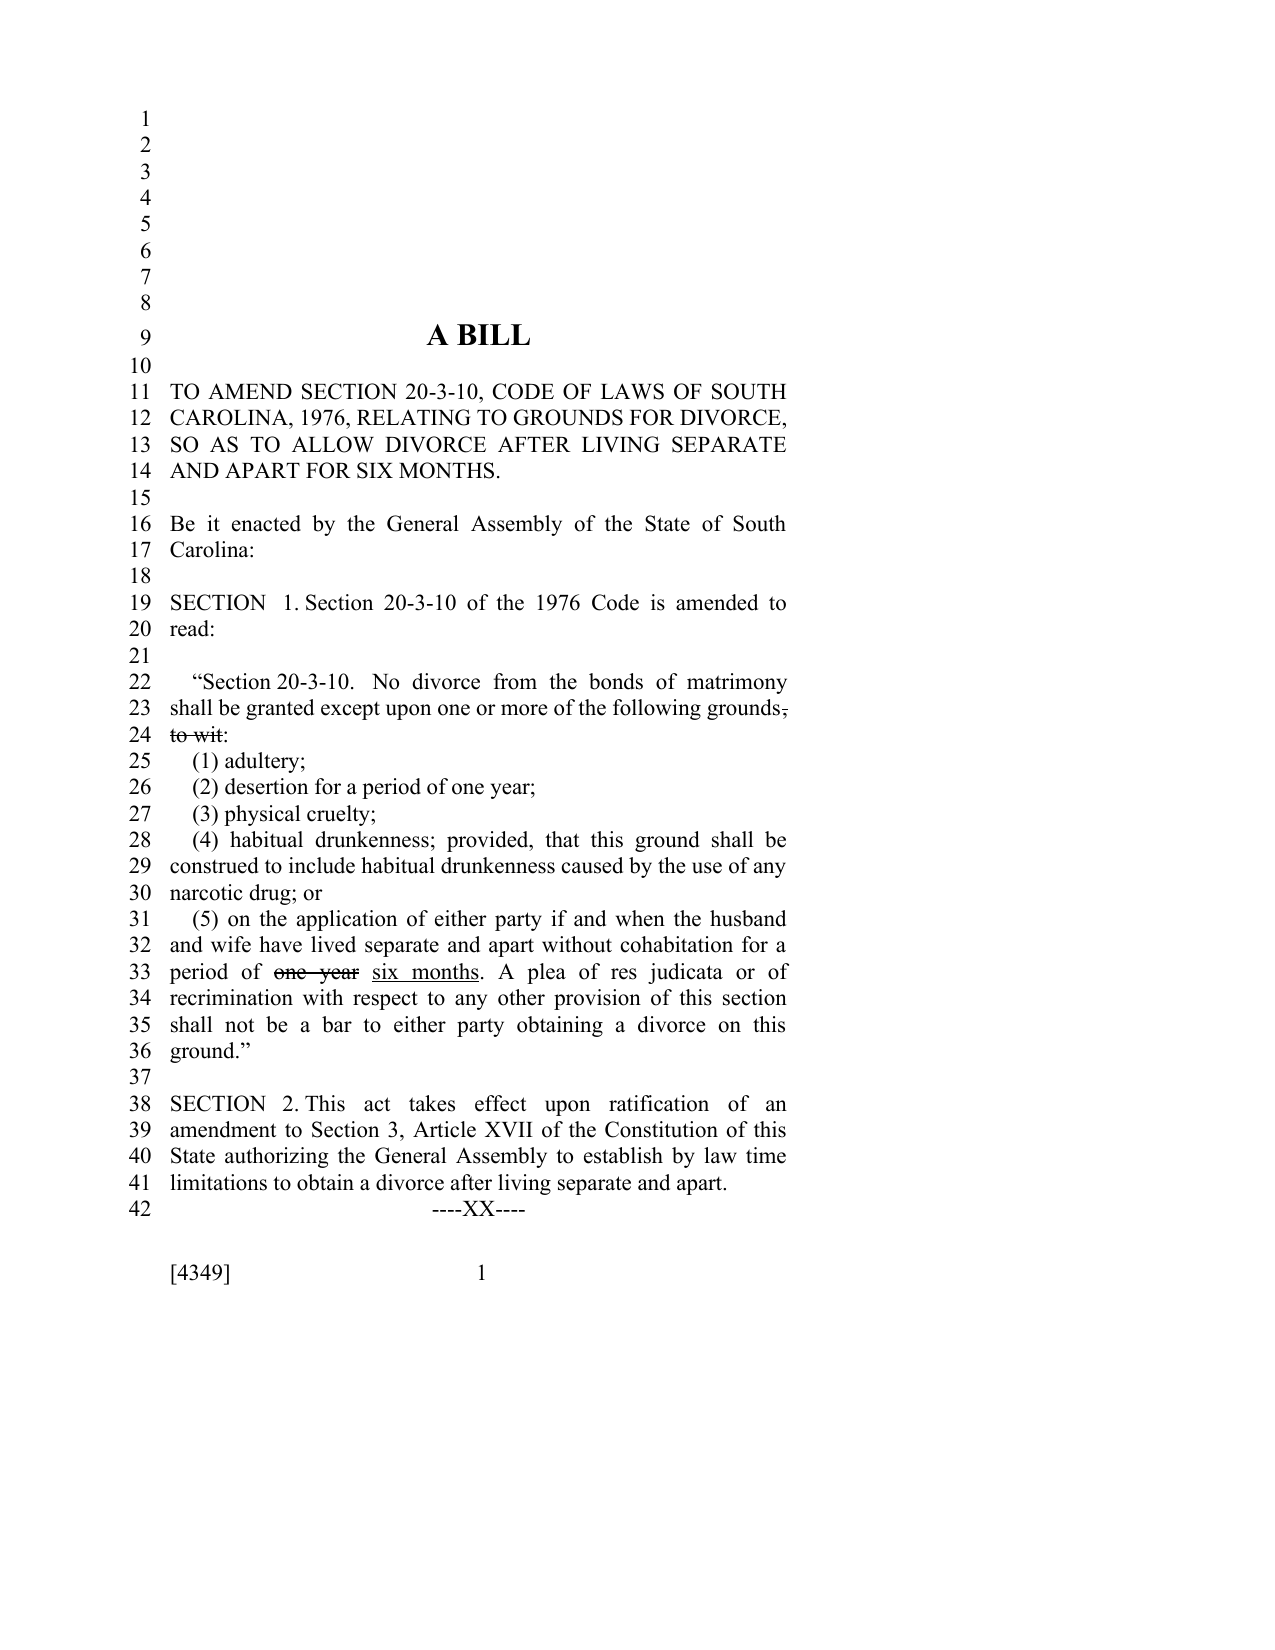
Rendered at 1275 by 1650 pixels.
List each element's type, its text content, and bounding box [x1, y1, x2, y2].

text A BILL [169, 316, 787, 352]
text ----XX---- [169, 1195, 787, 1221]
text Be it enacted by the General Assembly of the State of South Carolina: [169, 510, 787, 563]
text “Section 20-3-10. No divorce from the bonds of matrimony shall be granted except upon one or more of the following grounds, to wit: [169, 668, 787, 747]
text (4) habitual drunkenness; provided, that this ground shall be construed to include habitual drunkenness caused by the use of any narcotic drug; or [169, 826, 787, 905]
text SECTION 1. Section 20-3-10 of the 1976 Code is amended to read: [169, 589, 787, 642]
text (3) physical cruelty; [169, 800, 787, 826]
text SECTION 2. This act takes effect upon ratification of an amendment to Section 3, Article XVII of the Constitution of this State authorizing the General Assembly to establish by law time limitations to obtain a divorce after living separate and apart. [169, 1090, 787, 1195]
text (5) on the application of either party if and when the husband and wife have lived separate and apart without cohabitation for a period of one year six months. A plea of res judicata or of recrimination with respect to any other provision of this section shall not be a bar to either party obtaining a divorce on this ground.” [169, 905, 787, 1063]
text (1) adultery; [169, 747, 787, 773]
text TO AMEND SECTION 20-3-10, CODE OF LAWS OF SOUTH CAROLINA, 1976, RELATING TO GROUNDS FOR DIVORCE, SO AS TO ALLOW DIVORCE AFTER LIVING SEPARATE AND APART FOR SIX MONTHS. [169, 378, 787, 483]
text (2) desertion for a period of one year; [169, 773, 787, 800]
